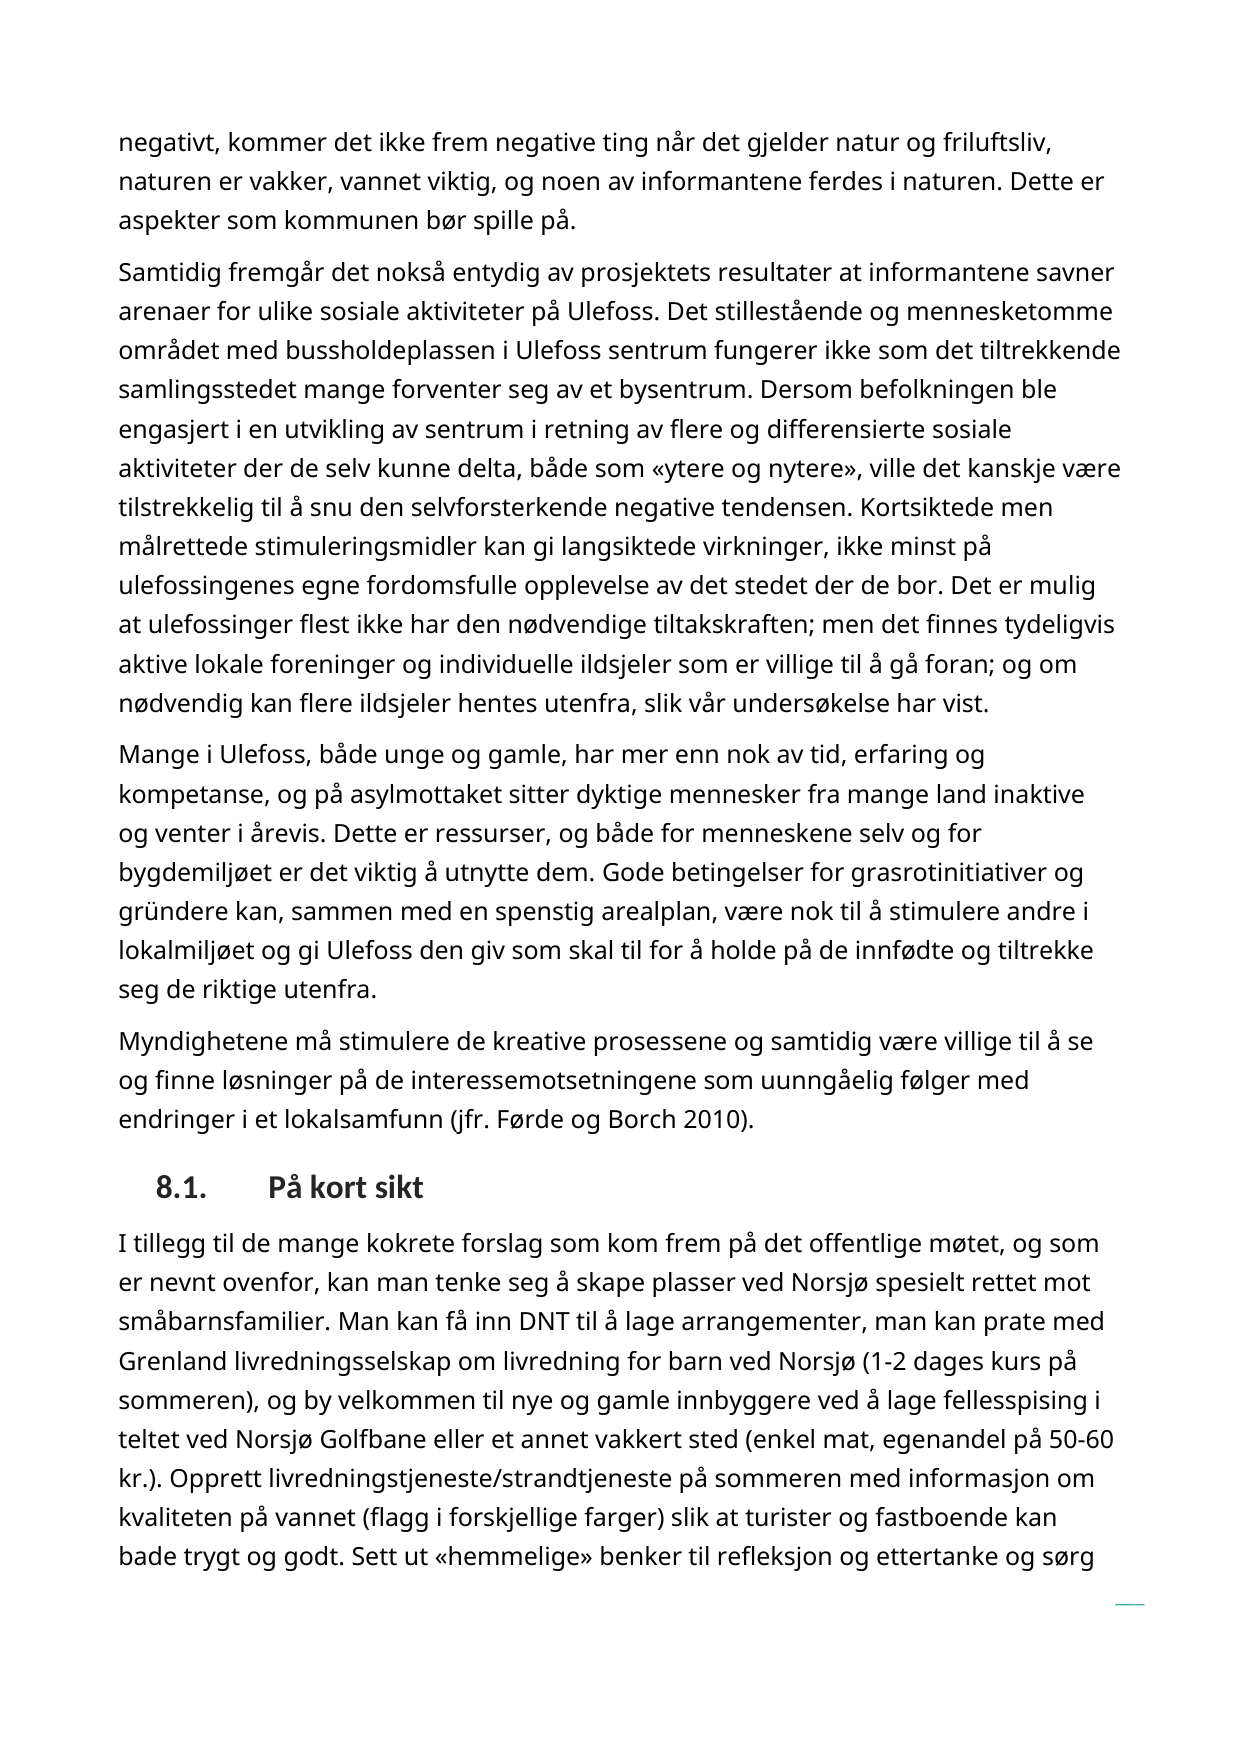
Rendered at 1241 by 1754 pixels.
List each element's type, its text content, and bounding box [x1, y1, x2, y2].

subtitle På kort sikt [156, 1166, 1122, 1207]
text Mange i Ulefoss, både unge og gamle, har mer enn nok av tid, erfaring og kompetanse, og på asylmottaket sitter dyktige mennesker fra mange land inaktive og venter i årevis. Dette er ressurser, og både for menneskene selv og for bygdemiljøet er det viktig å utnytte dem. Gode betingelser for grasrotinitiativer og gründere kan, sammen med en spenstig arealplan, være nok til å stimulere andre i lokalmiljøet og gi Ulefoss den giv som skal til for å holde på de innfødte og tiltrekke seg de riktige utenfra. [118, 737, 1122, 1006]
text Myndighetene må stimulere de kreative prosessene og samtidig være villige til å se og finne løsninger på de interessemotsetningene som uunngåelig følger med endringer i et lokalsamfunn (jfr. Førde og Borch 2010). [118, 1024, 1122, 1136]
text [118, 125, 1122, 237]
text Samtidig fremgår det nokså entydig av prosjektets resultater at informantene savner arenaer for ulike sosiale aktiviteter på Ulefoss. Det stillestående og mennesketomme området med bussholdeplassen i Ulefoss sentrum fungerer ikke som det tiltrekkende samlingsstedet mange forventer seg av et bysentrum. Dersom befolkningen ble engasjert i en utvikling av sentrum i retning av flere og differensierte sosiale aktiviteter der de selv kunne delta, både som «ytere og nytere», ville det kanskje være tilstrekkelig til å snu den selvforsterkende negative tendensen. Kortsiktede men målrettede stimuleringsmidler kan gi langsiktede virkninger, ikke minst på ulefossingenes egne fordomsfulle opplevelse av det stedet der de bor. Det er mulig at ulefossinger flest ikke har den nødvendige tiltakskraften; men det finnes tydeligvis aktive lokale foreninger og individuelle ildsjeler som er villige til å gå foran; og om nødvendig kan flere ildsjeler hentes utenfra, slik vår undersøkelse har vist. [118, 255, 1122, 719]
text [118, 1226, 1122, 1573]
